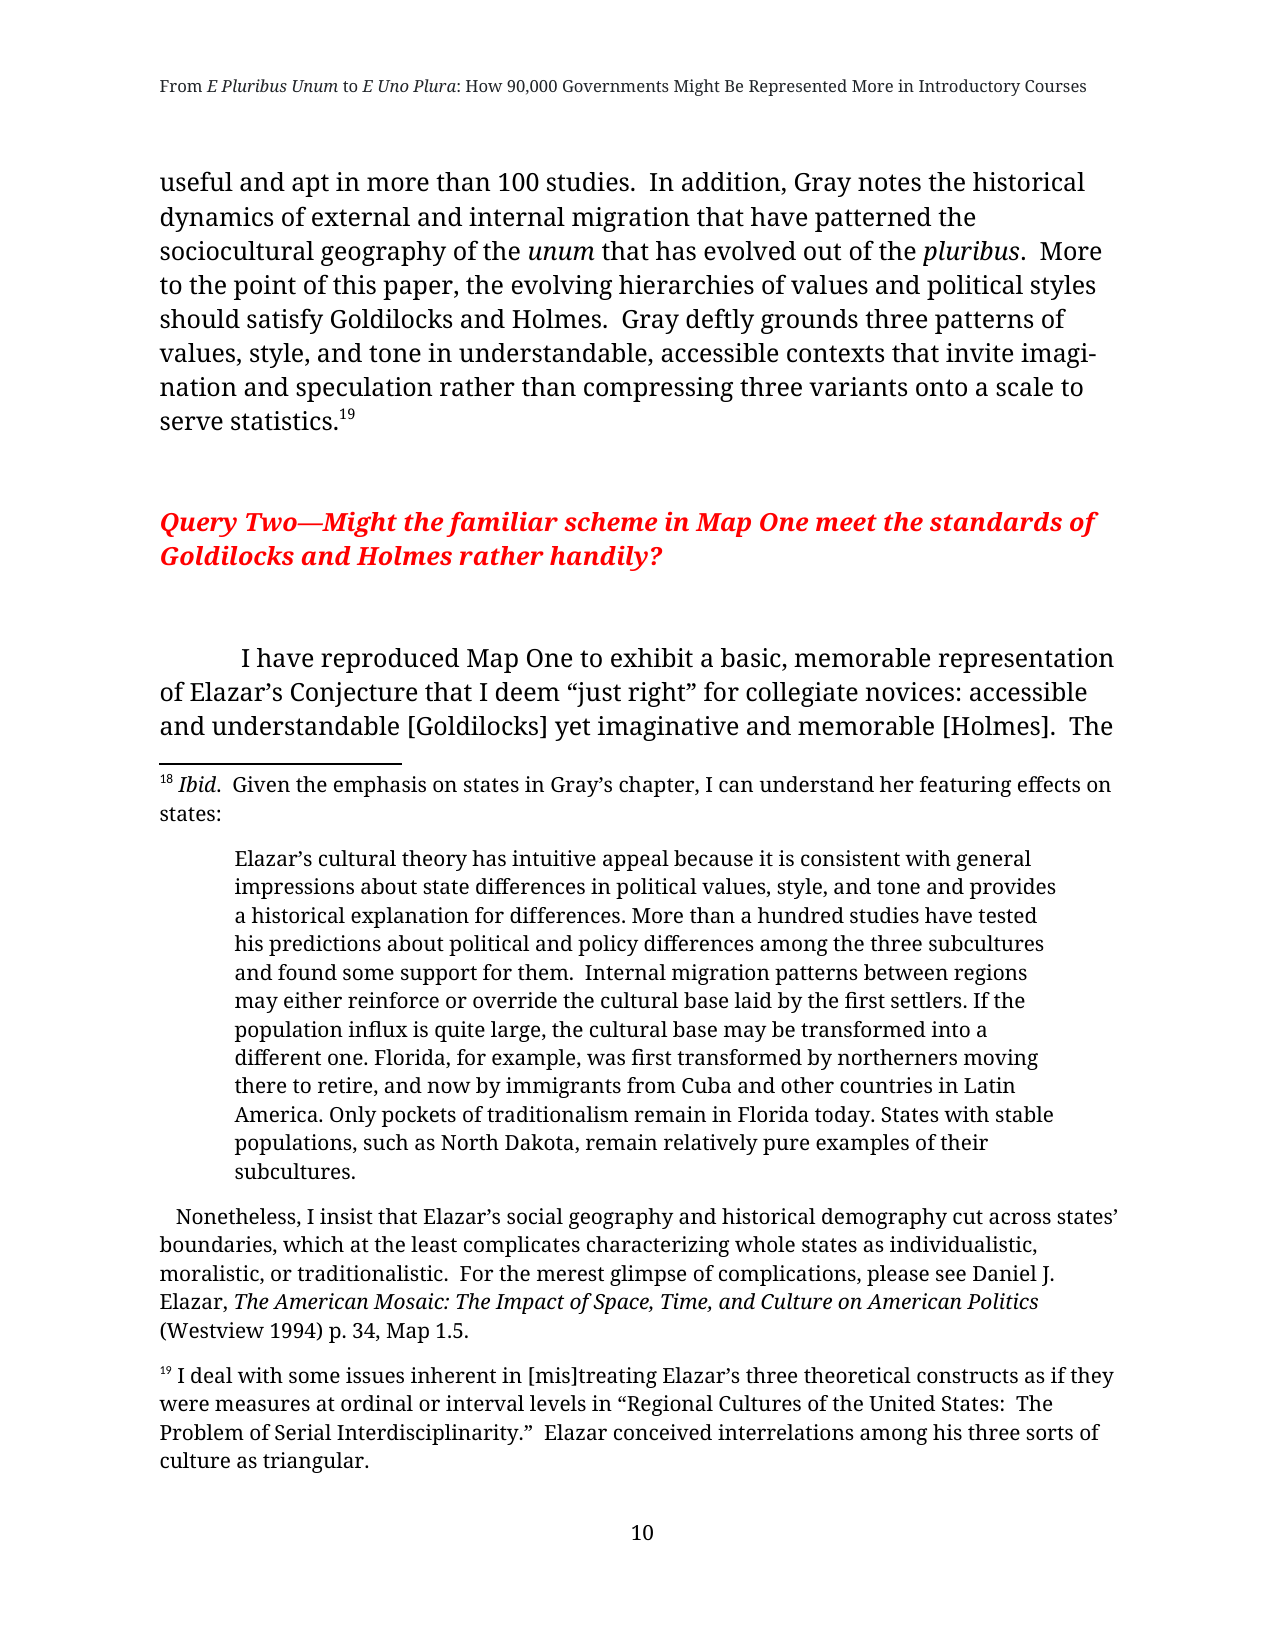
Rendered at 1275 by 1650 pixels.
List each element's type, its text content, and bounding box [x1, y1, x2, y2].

text I have reproduced Map One to exhibit a basic, memorable representation of Elazar’s Conjecture that I deem “just right” for collegiate novices: accessible and understandable [Goldilocks] yet imaginative and memorable [Holmes]. The subcultural sandwich in Map One might instruct even students in Advanced Placement courses in Professor Elazar’s foundational idea of three subcultures streaming east to west across North America. Although modules and instructors would have to tidy historical and geographic details—e.g., that migration from present-day Mexico to present-day New Mexico long predated external immigration and internal migrations from the Atlantic coast—and a memorable moniker such as “The Three Tracks of Our Tiers” might not be too cute although probably too Baby Boomer to stick in the minds of many students long after their final examinations and maybe even their graduations. [159, 641, 1125, 743]
text Query Two—Might the familiar scheme in Map One meet the standards of Goldilocks and Holmes rather handily? [662, 505, 1116, 573]
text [159, 165, 1125, 438]
